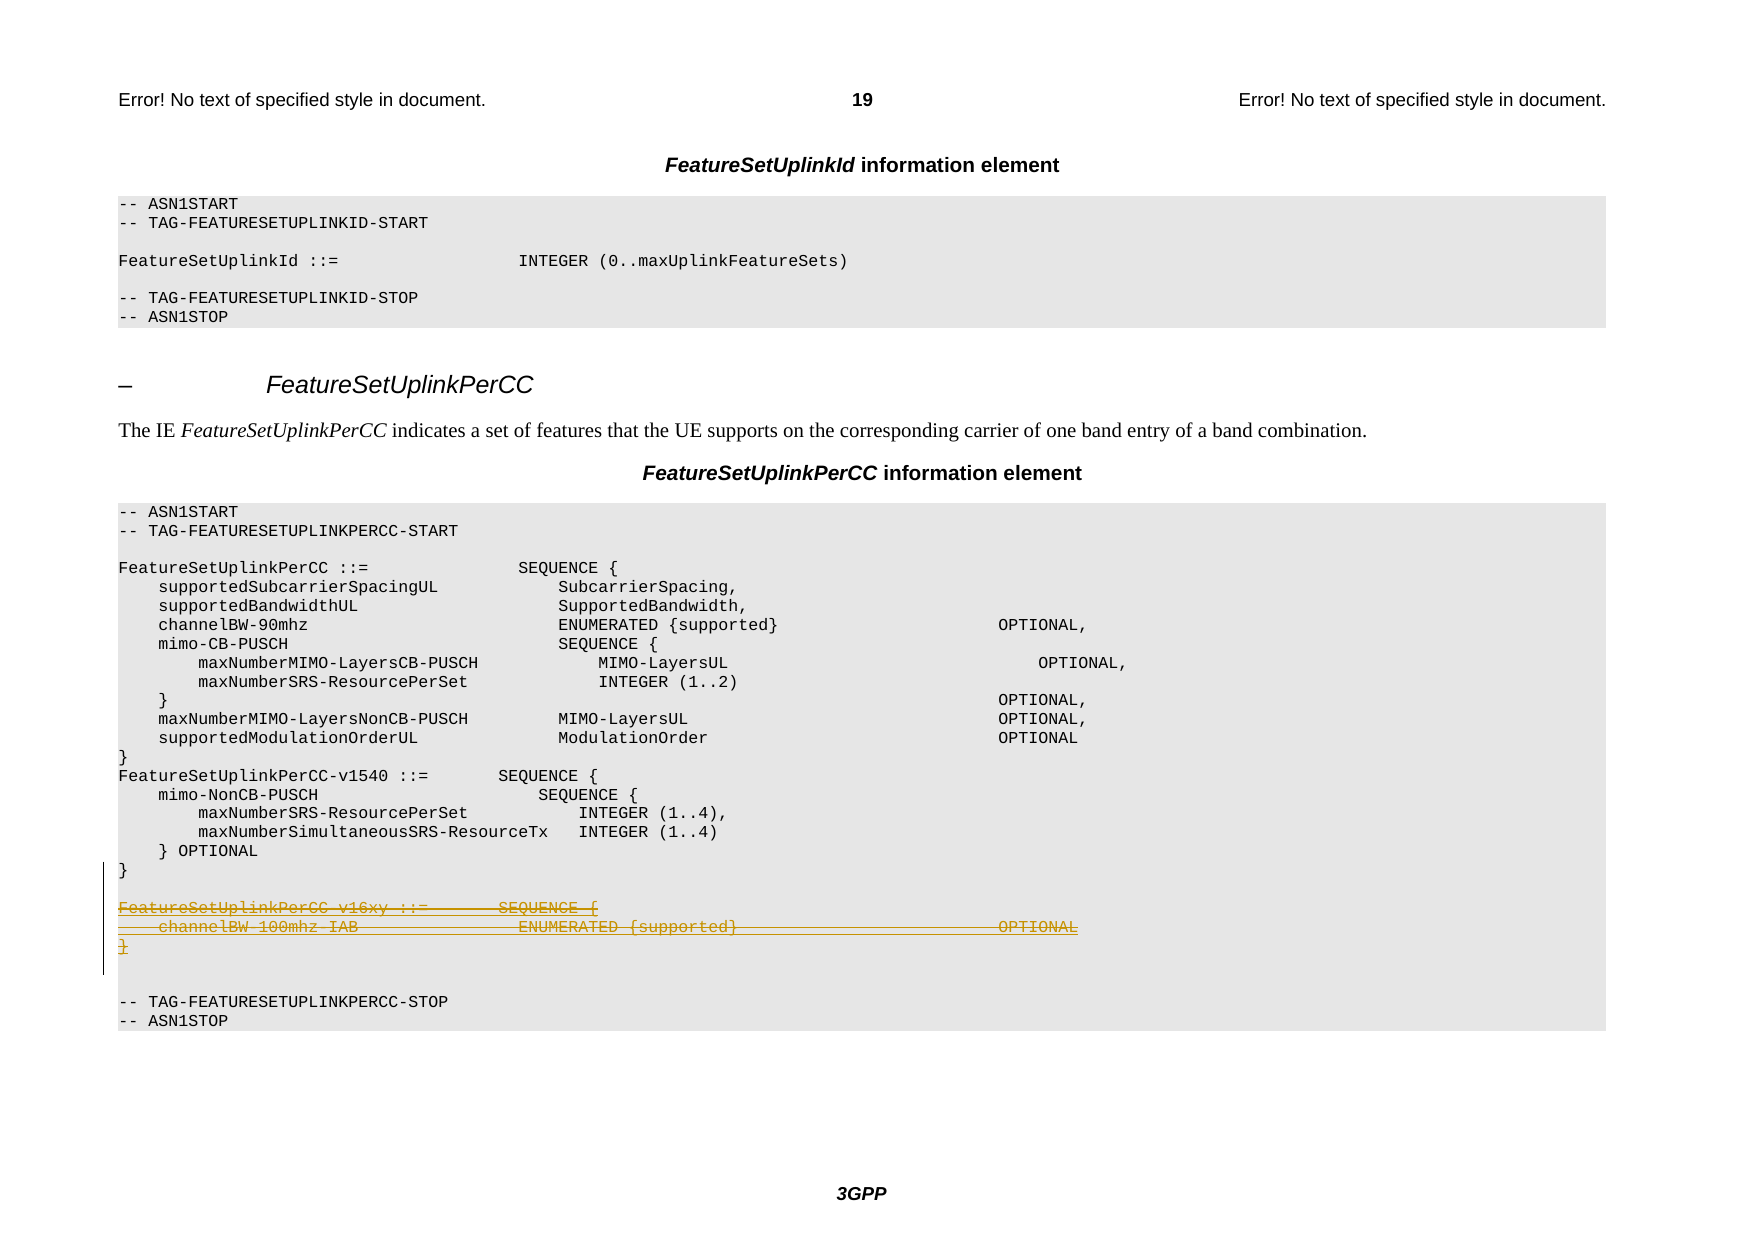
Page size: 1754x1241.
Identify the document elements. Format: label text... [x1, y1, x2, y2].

text } OPTIONAL, [118, 692, 1606, 711]
text supportedBandwidthUL SupportedBandwidth, [118, 598, 1606, 617]
text maxNumberMIMO-LayersCB-PUSCH MIMO-LayersUL OPTIONAL, [118, 654, 1606, 673]
text maxNumberSRS-ResourcePerSet INTEGER (1..2) [118, 673, 1606, 692]
subtitle – FeatureSetUplinkPerCC [118, 370, 1606, 399]
text FeatureSetUplinkPerCC information element [118, 461, 1606, 485]
text } OPTIONAL [118, 843, 1606, 862]
text maxNumberSRS-ResourcePerSet INTEGER (1..4), [118, 805, 1606, 824]
text mimo-CB-PUSCH SEQUENCE { [118, 635, 1606, 654]
text -- ASN1STOP [118, 309, 1606, 328]
text supportedSubcarrierSpacingUL SubcarrierSpacing, [118, 579, 1606, 598]
text } [118, 862, 1606, 881]
text -- TAG-FEATURESETUPLINKPERCC-START [118, 522, 1606, 541]
text } [118, 748, 1606, 767]
text -- ASN1START [118, 503, 1606, 522]
text -- ASN1STOP [118, 1012, 1606, 1031]
text -- TAG-FEATURESETUPLINKPERCC-STOP [118, 994, 1606, 1012]
text -- ASN1START [118, 196, 1606, 214]
text -- TAG-FEATURESETUPLINKID-START [118, 214, 1606, 233]
text supportedModulationOrderUL ModulationOrder OPTIONAL [118, 730, 1606, 748]
text FeatureSetUplinkId ::= INTEGER (0..maxUplinkFeatureSets) [118, 252, 1606, 271]
text maxNumberSimultaneousSRS-ResourceTx INTEGER (1..4) [118, 824, 1606, 843]
text FeatureSetUplinkPerCC ::= SEQUENCE { [118, 560, 1606, 579]
text FeatureSetUplinkPerCC-v1540 ::= SEQUENCE { [118, 767, 1606, 786]
text mimo-NonCB-PUSCH SEQUENCE { [118, 786, 1606, 805]
text -- TAG-FEATURESETUPLINKID-STOP [118, 290, 1606, 309]
text channelBW-90mhz ENUMERATED {supported} OPTIONAL, [118, 617, 1606, 635]
text The IE FeatureSetUplinkPerCC indicates a set of features that the UE supports on the corresponding carrier of one band entry of a band combination. [118, 418, 1606, 442]
text maxNumberMIMO-LayersNonCB-PUSCH MIMO-LayersUL OPTIONAL, [118, 711, 1606, 730]
text FeatureSetUplinkId information element [118, 153, 1606, 177]
